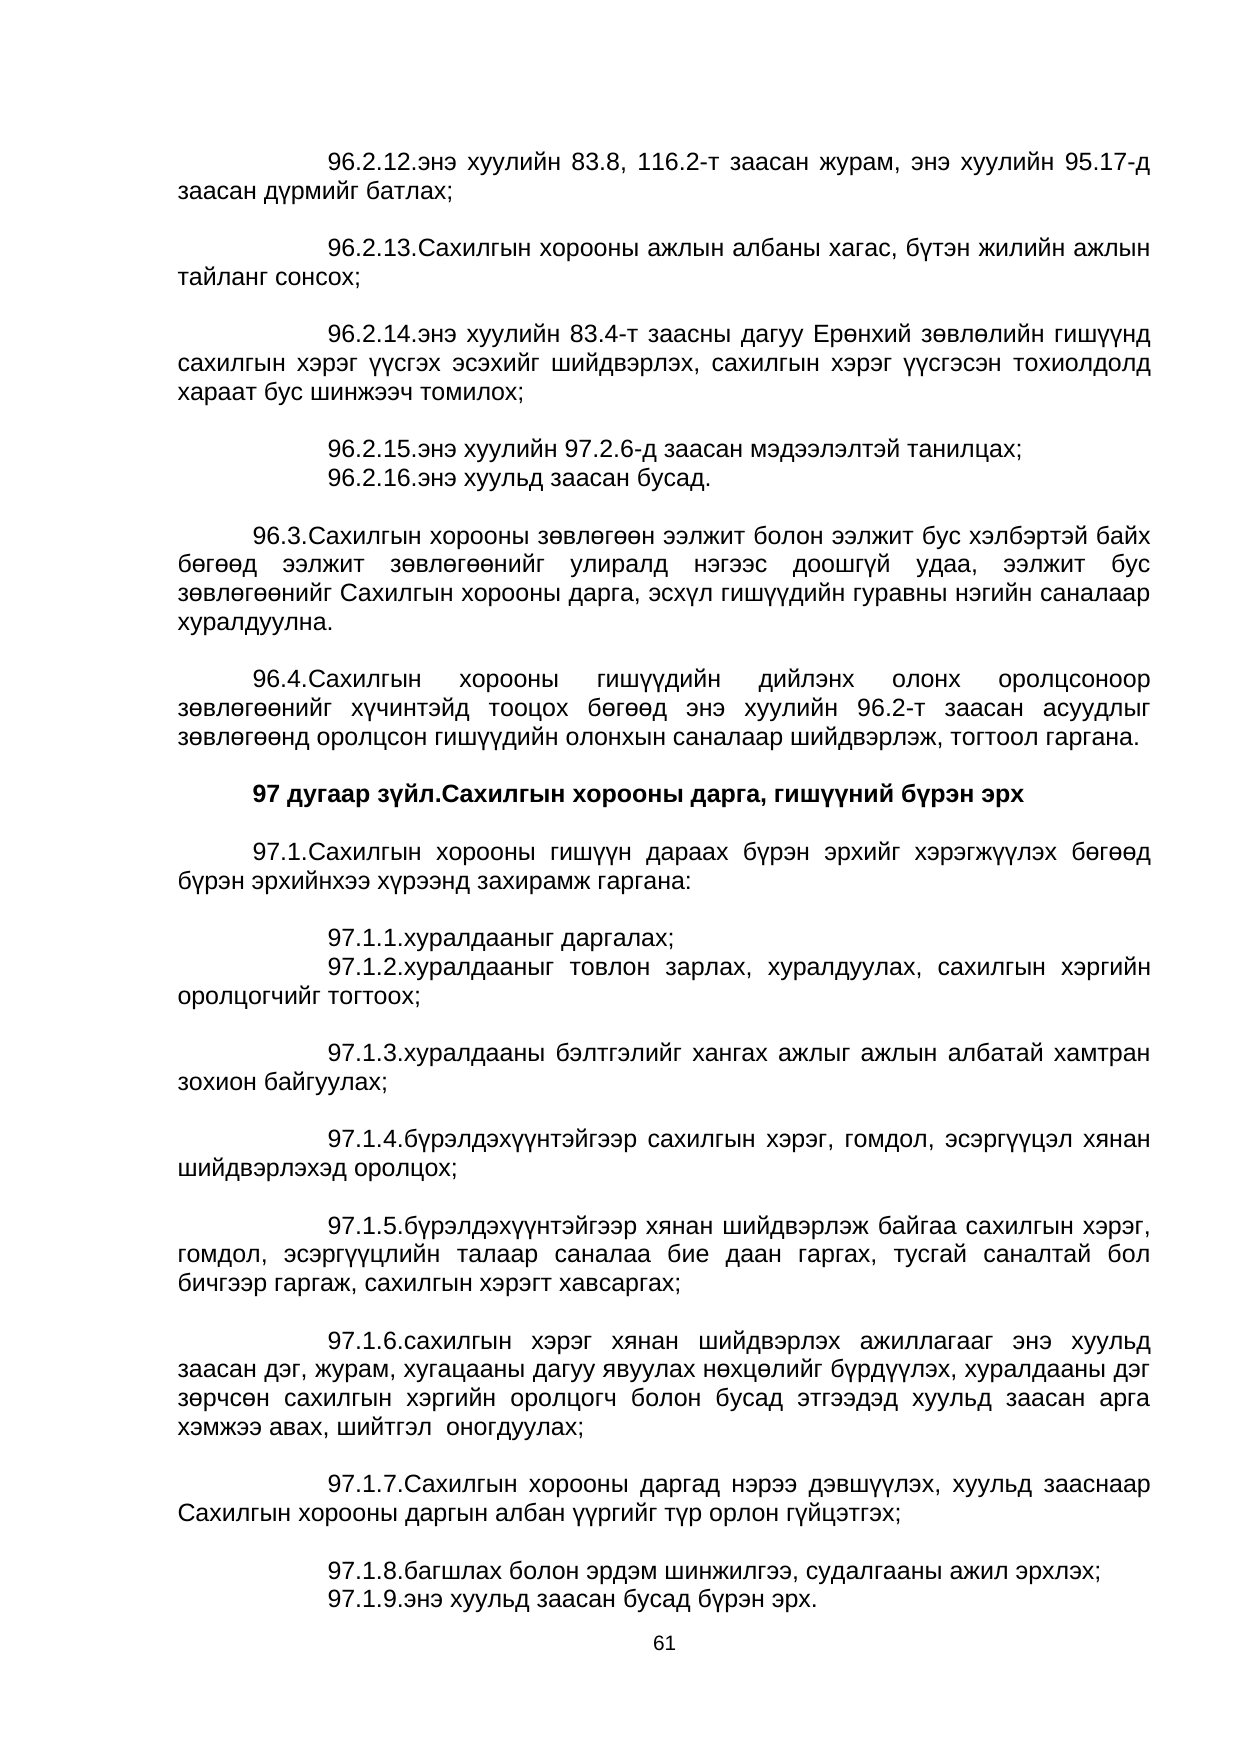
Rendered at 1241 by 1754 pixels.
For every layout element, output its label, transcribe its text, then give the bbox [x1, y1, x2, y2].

text 97.1.6.сахилгын хэрэг хянан шийдвэрлэх ажиллагааг энэ хуульд заасан дэг, журам, хугацааны дагуу явуулах нөхцөлийг бүрдүүлэх, хуралдааны дэг зөрчсөн сахилгын хэргийн оролцогч болон бусад этгээдэд хуульд заасан арга хэмжээ авах, шийтгэл оногдуулах; [177, 1326, 1152, 1441]
text 96.4.Сахилгын хорооны гишүүдийн дийлэнх олонх оролцсоноор зөвлөгөөнийг хүчинтэйд тооцох бөгөөд энэ хуулийн 96.2-т заасан асуудлыг зөвлөгөөнд оролцсон гишүүдийн олонхын саналаар шийдвэрлэж, тогтоол гаргана. [177, 664, 1152, 751]
text 97.1.4.бүрэлдэхүүнтэйгээр сахилгын хэрэг, гомдол, эсэргүүцэл хянан шийдвэрлэхэд оролцох; [177, 1124, 1152, 1182]
text 96.3.Сахилгын хорооны зөвлөгөөн ээлжит болон ээлжит бус хэлбэртэй байх бөгөөд ээлжит зөвлөгөөнийг улиралд нэгээс доошгүй удаа, ээлжит бус зөвлөгөөнийг Сахилгын хорооны дарга, эсхүл гишүүдийн гуравны нэгийн саналаар хуралдуулна. [177, 521, 1152, 636]
text 97.1.7.Сахилгын хорооны даргад нэрээ дэвшүүлэх, хуульд зааснаар Сахилгын хорооны даргын албан үүргийг түр орлон гүйцэтгэх; [177, 1469, 1152, 1527]
text 97.1.8.багшлах болон эрдэм шинжилгээ, судалгааны ажил эрхлэх; [177, 1556, 1152, 1584]
text 97.1.3.хуралдааны бэлтгэлийг хангах ажлыг ажлын албатай хамтран зохион байгуулах; [177, 1038, 1152, 1096]
text 96.2.15.энэ хуулийн 97.2.6-д заасан мэдээлэлтэй танилцах; [177, 434, 1152, 463]
text 97.1.5.бүрэлдэхүүнтэйгээр хянан шийдвэрлэж байгаа сахилгын хэрэг, гомдол, эсэргүүцлийн талаар саналаа бие даан гаргах, тусгай саналтай бол бичгээр гаргаж, сахилгын хэрэгт хавсаргах; [177, 1211, 1152, 1297]
text 97.1.Сахилгын хорооны гишүүн дараах бүрэн эрхийг хэрэгжүүлэх бөгөөд бүрэн эрхийнхээ хүрээнд захирамж гаргана: [177, 837, 1152, 894]
text 97.1.2.хуралдааныг товлон зарлах, хуралдуулах, сахилгын хэргийн оролцогчийг тогтоох; [177, 952, 1152, 1009]
text 97.1.1.хуралдааныг даргалах; [177, 923, 1152, 952]
text 96.2.12.энэ хуулийн 83.8, 116.2-т заасан журам, энэ хуулийн 95.17-д заасан дүрмийг батлах; [177, 147, 1152, 204]
text 97 дугаар зүйл.Сахилгын хорооны дарга, гишүүний бүрэн эрх [177, 779, 1152, 808]
text 96.2.13.Сахилгын хорооны ажлын албаны хагас, бүтэн жилийн ажлын тайланг сонсох; [177, 233, 1152, 291]
text 97.1.9.энэ хуульд заасан бусад бүрэн эрх. [177, 1584, 1152, 1613]
text 96.2.14.энэ хуулийн 83.4-т заасны дагуу Ерөнхий зөвлөлийн гишүүнд сахилгын хэрэг үүсгэх эсэхийг шийдвэрлэх, сахилгын хэрэг үүсгэсэн тохиолдолд хараат бус шинжээч томилох; [177, 319, 1152, 406]
text 96.2.16.энэ хуульд заасан бусад. [177, 463, 1152, 492]
